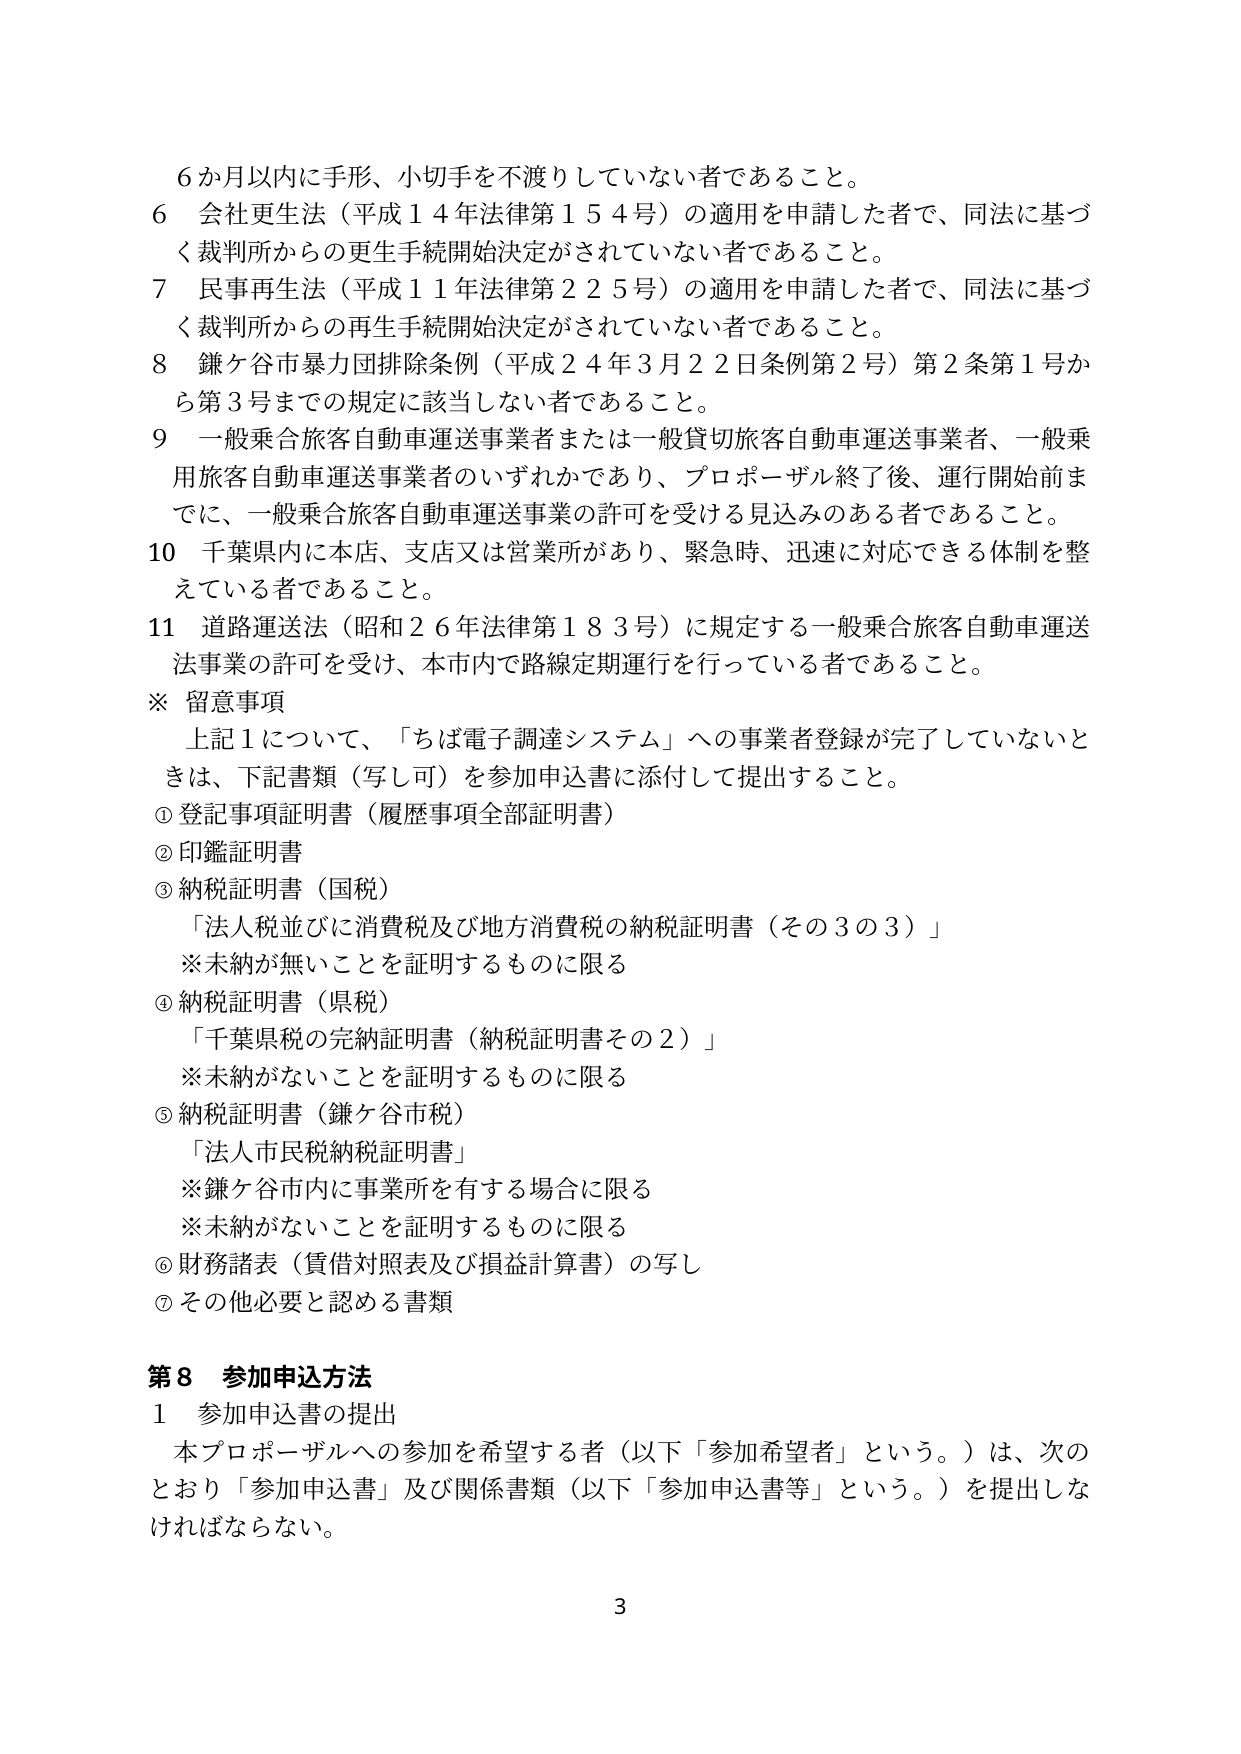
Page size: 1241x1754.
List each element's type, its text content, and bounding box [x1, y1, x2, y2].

text 「法人市民税納税証明書」 [148, 1132, 1092, 1169]
text 第８ 参加申込方法 [148, 1357, 1092, 1394]
text 本プロポーザルへの参加を希望する者（以下「参加希望者」という。）は、次のとおり「参加申込書」及び関係書類（以下「参加申込書等」という。）を提出しなければならない。 [148, 1432, 1092, 1544]
text ６ 会社更生法（平成１４年法律第１５４号）の適用を申請した者で、同法に基づく裁判所からの更生手続開始決定がされていない者であること。 [148, 194, 1092, 269]
text ⑦その他必要と認める書類 [148, 1282, 1092, 1319]
text 「法人税並びに消費税及び地方消費税の納税証明書（その３の３）」 [148, 907, 1092, 944]
text ③納税証明書（国税） [148, 869, 1092, 907]
text ９ 一般乗合旅客自動車運送事業者または一般貸切旅客自動車運送事業者、一般乗用旅客自動車運送事業者のいずれかであり、プロポーザル終了後、運行開始前までに、一般乗合旅客自動車運送事業の許可を受ける見込みのある者であること。 [148, 419, 1092, 532]
text ②印鑑証明書 [148, 832, 1092, 869]
text 11 道路運送法（昭和２６年法律第１８３号）に規定する一般乗合旅客自動車運送法事業の許可を受け、本市内で路線定期運行を行っている者であること。 [148, 607, 1092, 682]
list 留意事項 [148, 682, 1092, 719]
text ※未納がないことを証明するものに限る [148, 1057, 1092, 1094]
text ※未納が無いことを証明するものに限る [148, 944, 1092, 982]
text ⑥財務諸表（賃借対照表及び損益計算書）の写し [148, 1244, 1092, 1282]
text 上記１について、「ちば電子調達システム」への事業者登録が完了していないときは、下記書類（写し可）を参加申込書に添付して提出すること。 [162, 719, 1092, 794]
text 「千葉県税の完納証明書（納税証明書その２）」 [148, 1019, 1092, 1057]
text ①登記事項証明書（履歴事項全部証明書） [148, 794, 1092, 832]
text ⑤納税証明書（鎌ケ谷市税） [148, 1094, 1092, 1132]
text ８ 鎌ケ谷市暴力団排除条例（平成２４年３月２２日条例第２号）第２条第１号から第３号までの規定に該当しない者であること。 [148, 344, 1092, 419]
text ※未納がないことを証明するものに限る [148, 1207, 1092, 1244]
text 10 千葉県内に本店、支店又は営業所があり、緊急時、迅速に対応できる体制を整えている者であること。 [148, 532, 1092, 607]
text ④納税証明書（県税） [148, 982, 1092, 1019]
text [148, 157, 1092, 194]
text ７ 民事再生法（平成１１年法律第２２５号）の適用を申請した者で、同法に基づく裁判所からの再生手続開始決定がされていない者であること。 [148, 269, 1092, 344]
text ※鎌ケ谷市内に事業所を有する場合に限る [148, 1169, 1092, 1207]
text １ 参加申込書の提出 [148, 1394, 1092, 1432]
